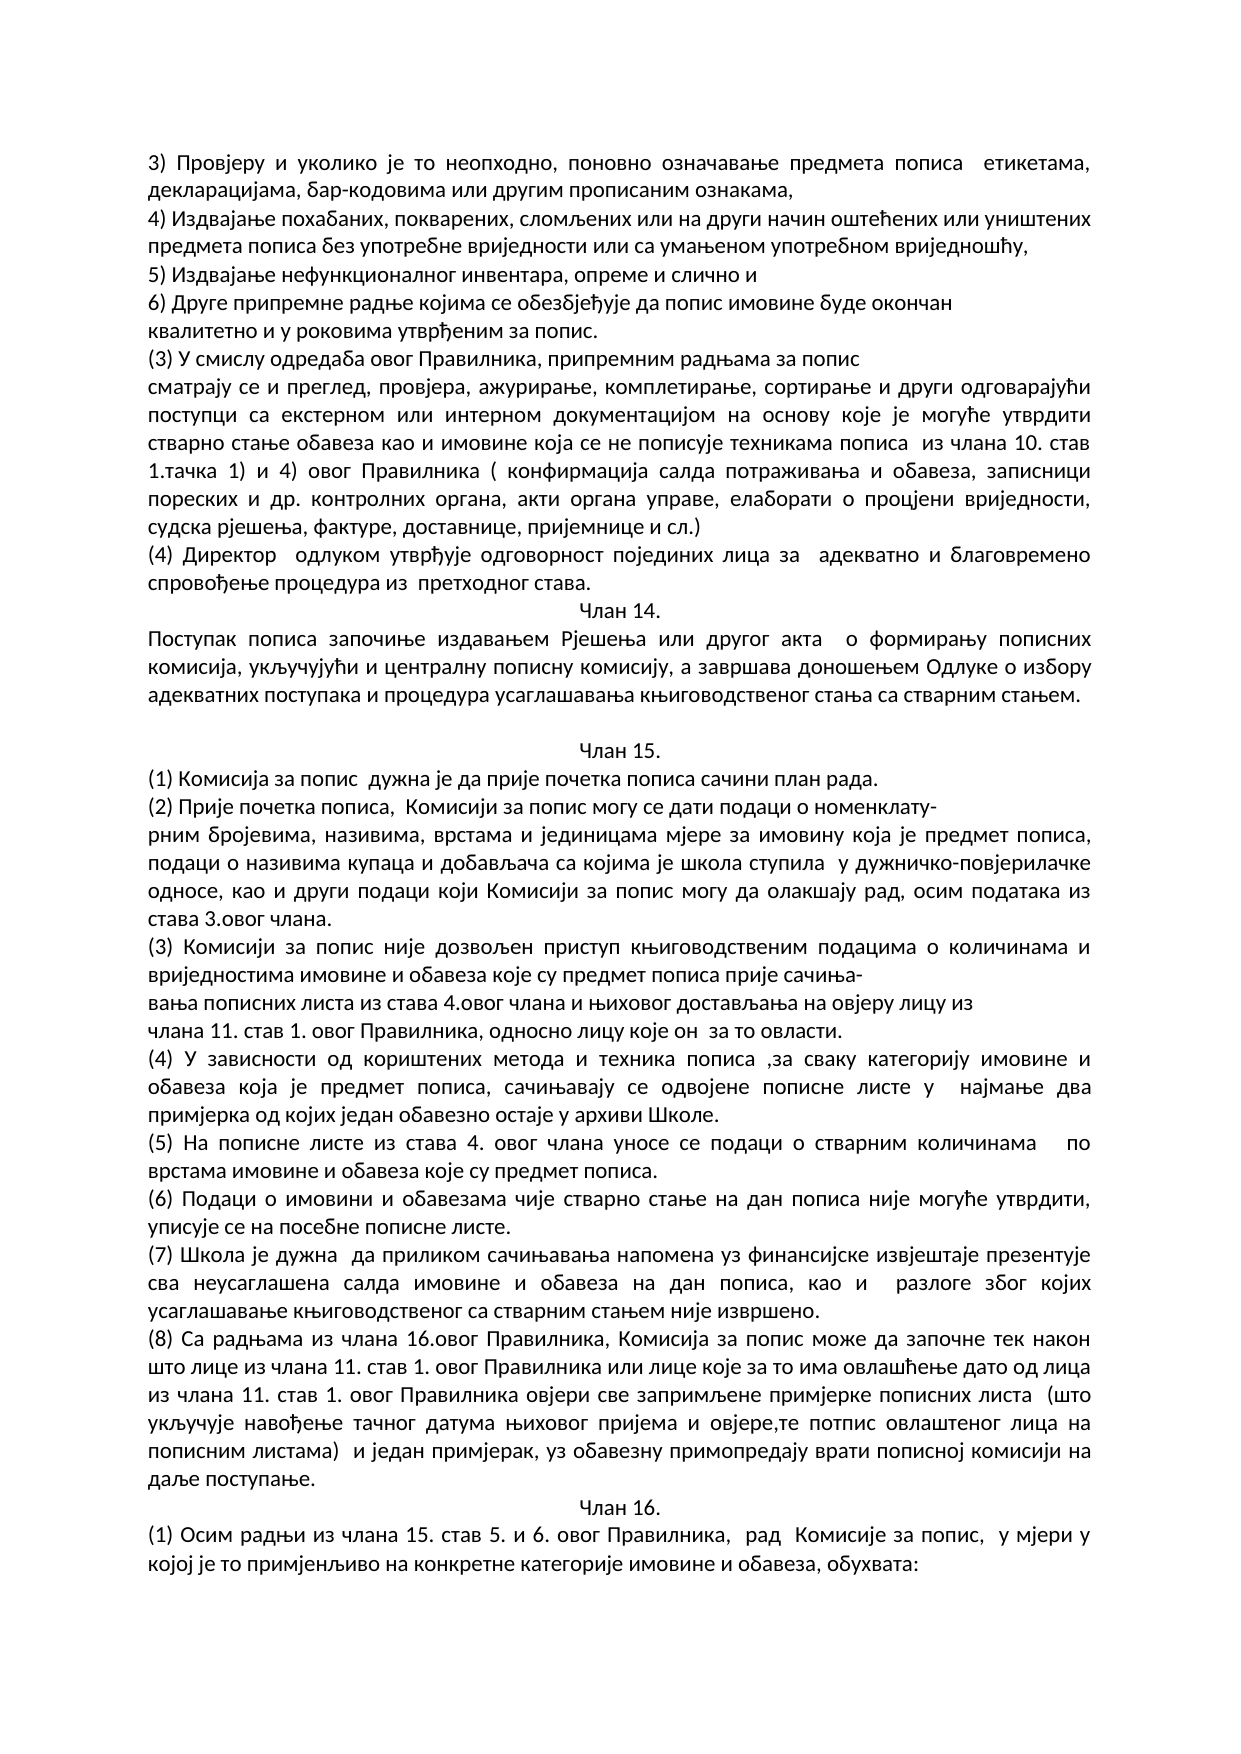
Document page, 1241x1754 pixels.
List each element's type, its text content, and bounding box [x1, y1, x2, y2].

text (3) Комисији за попис није дозвољен приступ књиговодственим подацима о количинама и вриједностима имовине и обавеза које су предмет пописа прије сачиња- [148, 932, 1093, 988]
text 3) Провјеру и уколико је то неопходно, поновно означавање предмета пописа етикетама, декларацијама, бар-кодовима или другим прописаним ознакама, [148, 148, 1093, 204]
text Поступак пописа започиње издавањем Рјешења или другог акта о формирању пописних комисија, укључујући и централну пописну комисију, а завршава доношењем Одлуке о избору адекватних поступака и процедура усаглашавања књиговодственог стања са стварним стањем. [148, 624, 1093, 708]
text (3) У смислу одредаба овог Правилника, припремним радњама за попис [148, 344, 1093, 372]
text (6) Подаци о имовини и обавезама чије стварно стање на дан пописа није могуће утврдити, уписује се на посебне пописне листе. [148, 1184, 1093, 1240]
text 4) Издвајање похабаних, покварених, сломљених или на други начин оштећених или уништених предмета пописа без употребне вриједности или са умањеном употребном вриједношћу, [148, 204, 1093, 260]
text (4) Директор одлуком утврђује одговорност појединих лица за адекватно и благовремено спровођење процедура из претходног става. [148, 540, 1093, 596]
text (1) Комисија за попис дужна је да прије почетка пописа сачини план рада. [148, 764, 1093, 792]
text (7) Школа је дужна да приликом сачињавања напомена уз финансијске извјештаје презентује сва неусаглашена салда имовине и обавеза на дан пописа, као и разлоге због којих усаглашавање књиговодственог са стварним стањем није извршено. [148, 1240, 1093, 1324]
text (4) У зависности од кориштених метода и техника пописа ,за сваку категорију имовине и обавеза која је предмет пописа, сачињавају се одвојене пописне листе у најмање два примјерка од којих један обавезно остаје у архиви Школе. [148, 1044, 1093, 1128]
text (1) Осим радњи из члана 15. став 5. и 6. овог Правилника, рад Комисије за попис, у мјери у којој је то примјенљиво на конкретне категорије имовине и обавеза, обухвата: [148, 1521, 1093, 1577]
text рним бројевима, називима, врстама и јединицама мјере за имовину која је предмет пописа, подаци о називима купаца и добављача са којима је школа ступила у дужничко-повјерилачке односе, као и други подаци који Комисији за попис могу да олакшају рад, осим података из става 3.овог члана. [148, 820, 1093, 932]
text Члан 16. [148, 1493, 1093, 1521]
text (2) Прије почетка пописа, Комисији за попис могу се дати подаци о номенклату- [148, 792, 1093, 820]
text квалитетно и у роковима утврђеним за попис. [148, 316, 1093, 344]
text Члан 15. [148, 736, 1093, 764]
text (8) Са радњама из члана 16.овог Правилника, Комисија за попис може да започне тек након што лице из члана 11. став 1. овог Правилника или лице које за то има овлашћење дато од лица из члана 11. став 1. овог Правилника овјери све запримљене примјерке пописних листа (што укључује навођење тачног датума њиховог пријема и овјере,те потпис овлаштеног лица на пописним листама) и један примјерак, уз обавезну примопредају врати пописној комисији на даље поступање. [148, 1324, 1093, 1493]
text 6) Друге припремне радње којима се обезбјеђује да попис имовине буде окончан [148, 288, 1093, 316]
text Члан 14. [148, 596, 1093, 624]
text члана 11. став 1. овог Правилника, односно лицу које он за то овласти. [148, 1016, 1093, 1044]
text 5) Издвајање нефункционалног инвентара, опреме и слично и [148, 260, 1093, 288]
text вања пописних листа из става 4.овог члана и њиховог достављања на овјеру лицу из [148, 988, 1093, 1016]
text (5) На пописне листе из става 4. овог члана уносе се подаци о стварним количинама по врстама имовине и обавеза које су предмет пописа. [148, 1128, 1093, 1184]
text сматрају се и преглед, провјера, ажурирање, комплетирање, сортирање и други одговарајући поступци са екстерном или интерном документацијом на основу које је могуће утврдити стварно стање обавеза као и имовине која се не пописује техникама пописа из члана 10. став 1.тачка 1) и 4) овог Правилника ( конфирмација салда потраживања и обавеза, записници пореских и др. контролних органа, акти органа управе, елаборати о процјени вриједности, судска рјешења, фактуре, доставнице, пријемнице и сл.) [148, 372, 1093, 540]
